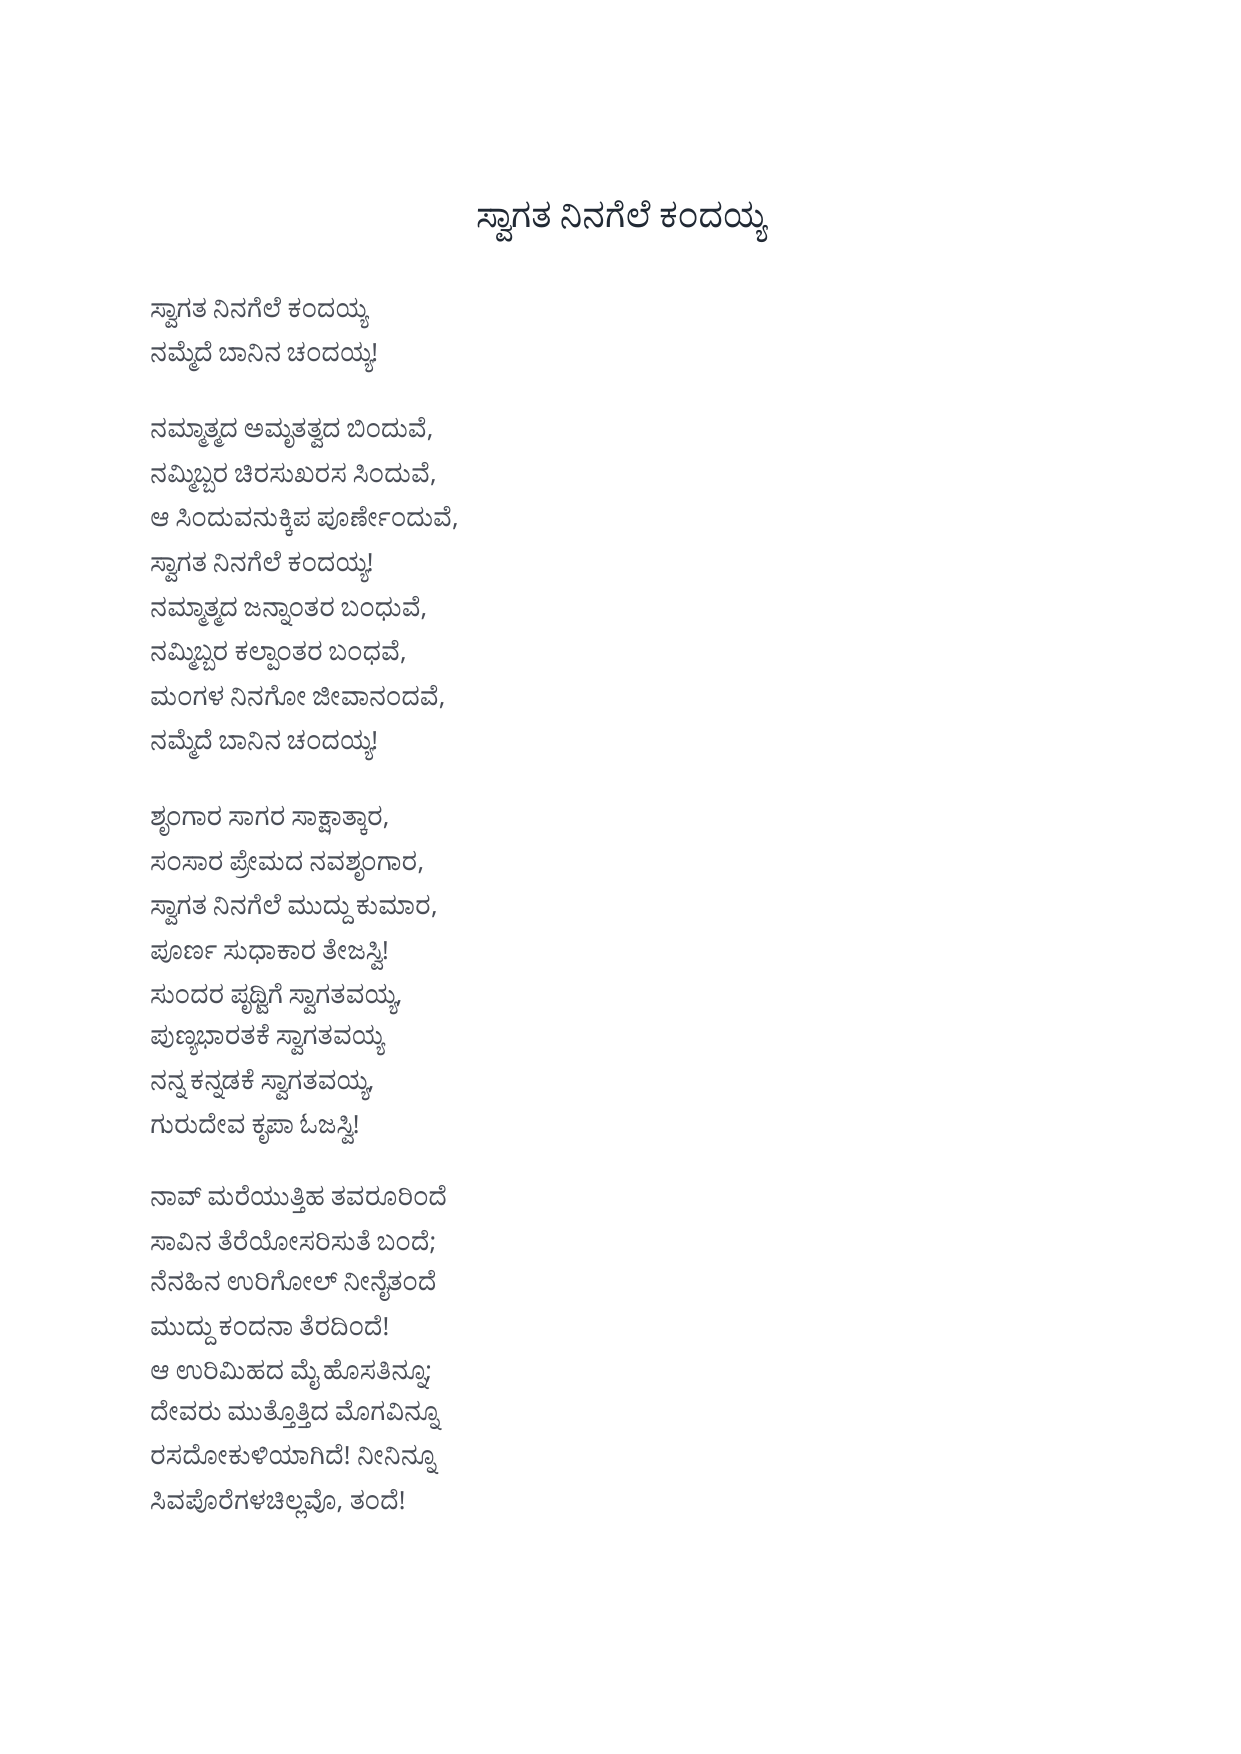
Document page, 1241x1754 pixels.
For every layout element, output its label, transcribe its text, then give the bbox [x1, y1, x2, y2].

text ಸ್ವಾಗತ ನಿನಗೆಲೆ ಕಂದಯ್ಯ [150, 197, 1090, 251]
text ಸ್ವಾಗತ ನಿನಗೆಲೆ ಕಂದಯ್ಯ ನಮ್ಮೆದೆ ಬಾನಿನ ಚಂದಯ್ಯ! [150, 294, 1090, 380]
text ನಮ್ಮಾತ್ಮದ ಅಮೃತತ್ವದ ಬಿಂದುವೆ, ನಮ್ಮಿಬ್ಬರ ಚಿರಸುಖರಸ ಸಿಂದುವೆ, ಆ ಸಿಂದುವನುಕ್ಕಿಪ ಪೂರ್ಣೇಂದುವೆ, ಸ್ವಾಗತ ನಿನಗೆಲೆ ಕಂದಯ್ಯ! ನಮ್ಮಾತ್ಮದ ಜನ್ನಾಂತರ ಬಂಧುವೆ, ನಮ್ಮಿಬ್ಬರ ಕಲ್ಪಾಂತರ ಬಂಧವೆ, ಮಂಗಳ ನಿನಗೋ ಜೀವಾನಂದವೆ, ನಮ್ಮೆದೆ ಬಾನಿನ ಚಂದಯ್ಯ! [150, 411, 1090, 768]
text ಶೃಂಗಾರ ಸಾಗರ ಸಾಕ್ಷಾತ್ಕಾರ, ಸಂಸಾರ ಪ್ರೇಮದ ನವಶೃಂಗಾರ, ಸ್ವಾಗತ ನಿನಗೆಲೆ ಮುದ್ದು ಕುಮಾರ, ಪೂರ್ಣ ಸುಧಾಕಾರ ತೇಜಸ್ವಿ! ಸುಂದರ ಪೃಥ್ವಿಗೆ ಸ್ವಾಗತವಯ್ಯ, ಪುಣ್ಯಭಾರತಕೆ ಸ್ವಾಗತವಯ್ಯ ನನ್ನ ಕನ್ನಡಕೆ ಸ್ವಾಗತವಯ್ಯ, ಗುರುದೇವ ಕೃಪಾ ಓಜಸ್ವಿ! [150, 799, 1090, 1151]
text ನಾವ್ ಮರೆಯುತ್ತಿಹ ತವರೂರಿಂದೆ ಸಾವಿನ ತೆರೆಯೋಸರಿಸುತೆ ಬಂದೆ; ನೆನಹಿನ ಉರಿಗೋಲ್ ನೀನೈತಂದೆ ಮುದ್ದು ಕಂದನಾ ತೆರದಿಂದೆ! ಆ ಉರಿಮಿಹದ ಮೈ ಹೊಸತಿನ್ನೂ; ದೇವರು ಮುತ್ತೊತ್ತಿದ ಮೊಗವಿನ್ನೂ ರಸದೋಕುಳಿಯಾಗಿದೆ! ನೀನಿನ್ನೂ ಸಿವಪೊರೆಗಳಚಿಲ್ಲವೊ, ತಂದೆ! [150, 1183, 1090, 1527]
